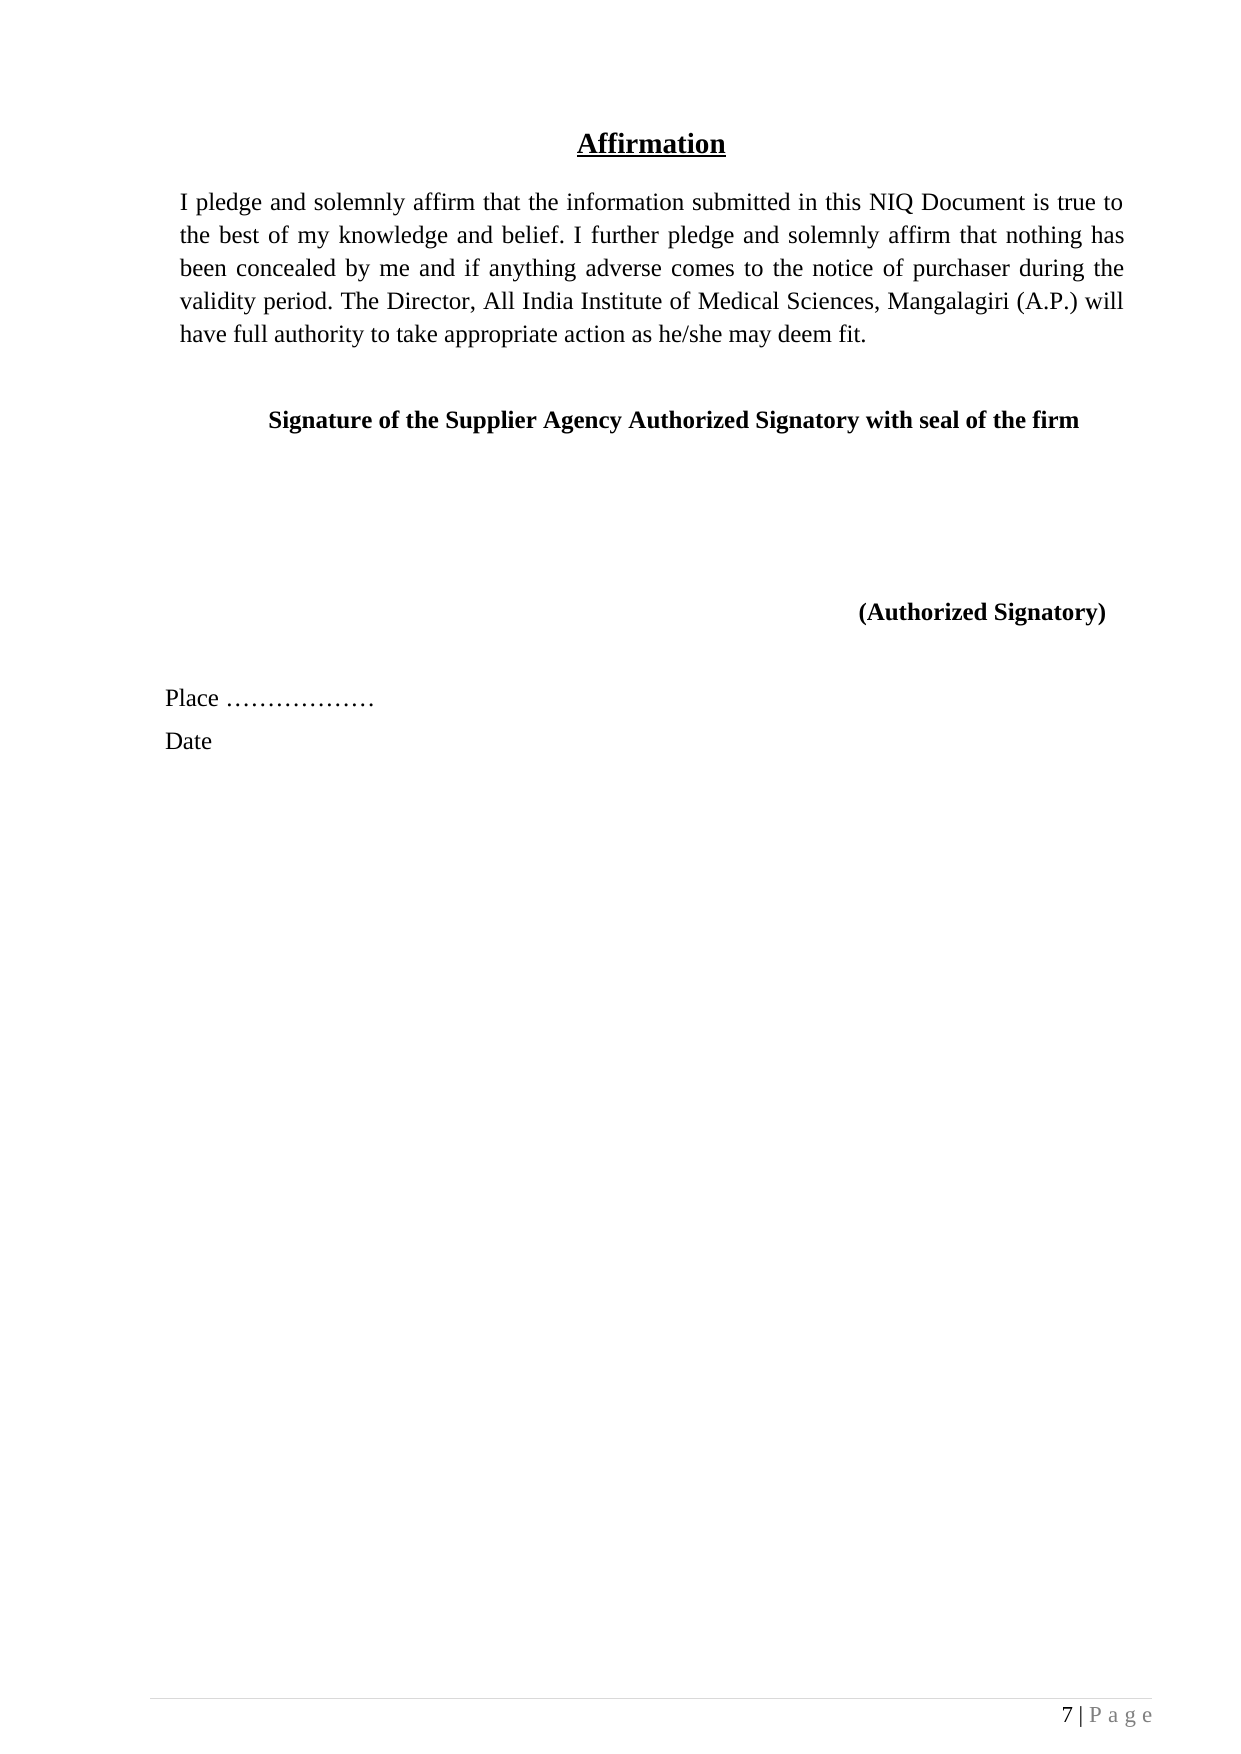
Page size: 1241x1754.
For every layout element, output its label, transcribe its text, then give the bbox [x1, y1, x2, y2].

text Place ……………… [165, 683, 1152, 712]
text Affirmation [150, 126, 1152, 160]
text Date [165, 726, 1152, 755]
text I pledge and solemnly affirm that the information submitted in this NIQ Document is true to the best of my knowledge and belief. I further pledge and solemnly affirm that nothing has been concealed by me and if anything adverse comes to the notice of purchaser during the validity period. The Director, All India Institute of Medical Sciences, Mangalagiri (A.P.) will have full authority to take appropriate action as he/she may deem fit. [179, 187, 1125, 348]
text Signature of the Supplier Agency Authorized Signatory with seal of the firm [268, 405, 1125, 433]
text (Authorized Signatory) [858, 597, 1152, 625]
